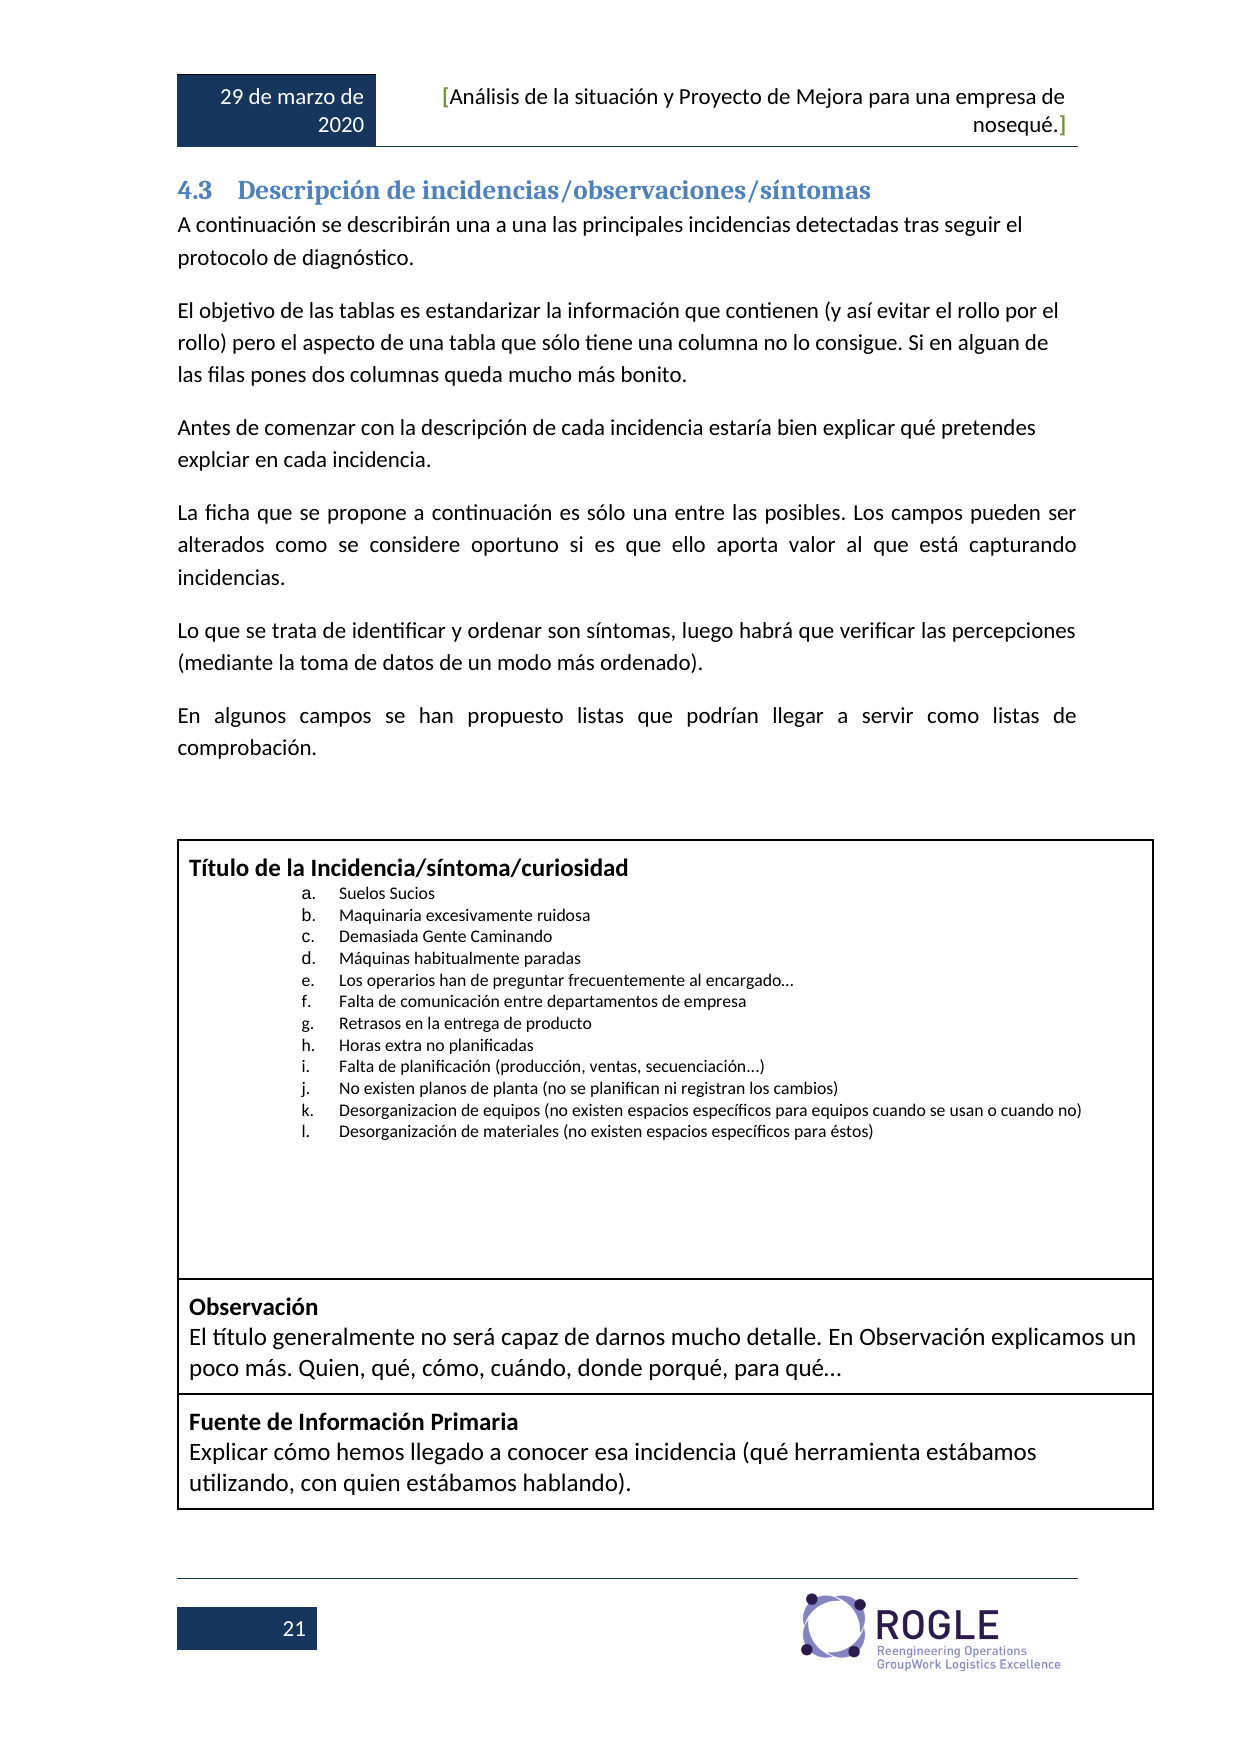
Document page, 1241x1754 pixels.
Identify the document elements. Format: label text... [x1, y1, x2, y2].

subtitle Descripción de incidencias/observaciones/síntomas [177, 175, 1078, 206]
table_cell Fuente de Información Primaria Explicar cómo hemos llegado a conocer esa incidencia (qué herramienta estábamos utilizando, con quien estábamos hablando). [179, 1395, 1152, 1508]
text Lo que se trata de identificar y ordenar son síntomas, luego habrá que verificar las percepciones (mediante la toma de datos de un modo más ordenado). [177, 616, 1078, 676]
table_cell Observación El título generalmente no será capaz de darnos mucho detalle. En Observación explicamos un poco más. Quien, qué, cómo, cuándo, donde porqué, para qué… [179, 1280, 1152, 1393]
text A continuación se describirán una a una las principales incidencias detectadas tras seguir el protocolo de diagnóstico. [177, 211, 1078, 271]
text Antes de comenzar con la descripción de cada incidencia estaría bien explicar qué pretendes explciar en cada incidencia. [177, 413, 1078, 473]
text La ficha que se propone a continuación es sólo una entre las posibles. Los campos pueden ser alterados como se considere oportuno si es que ello aporta valor al que está capturando incidencias. [177, 498, 1078, 591]
text En algunos campos se han propuesto listas que podrían llegar a servir como listas de comprobación. [177, 701, 1078, 761]
table_header Título de la Incidencia/síntoma/curiosidad Suelos Sucios Maquinaria excesivamente ruidosa Demasiada Gente Caminando Máquinas habitualmente paradas Los operarios han de preguntar frecuentemente al encargado… Falta de comunicación entre departamentos de empresa Retrasos en la entrega de producto Horas extra no planificadas Falta de planificación (producción, ventas, secuenciación...) No existen planos de planta (no se planifican ni registran los cambios) Desorganizacion de equipos (no existen espacios específicos para equipos cuando se usan o cuando no) Desorganización de materiales (no existen espacios específicos para éstos) [179, 841, 1152, 1278]
picture [790, 1586, 1067, 1678]
text El objetivo de las tablas es estandarizar la información que contienen (y así evitar el rollo por el rollo) pero el aspecto de una tabla que sólo tiene una columna no lo consigue. Si en alguan de las filas pones dos columnas queda mucho más bonito. [177, 296, 1078, 388]
